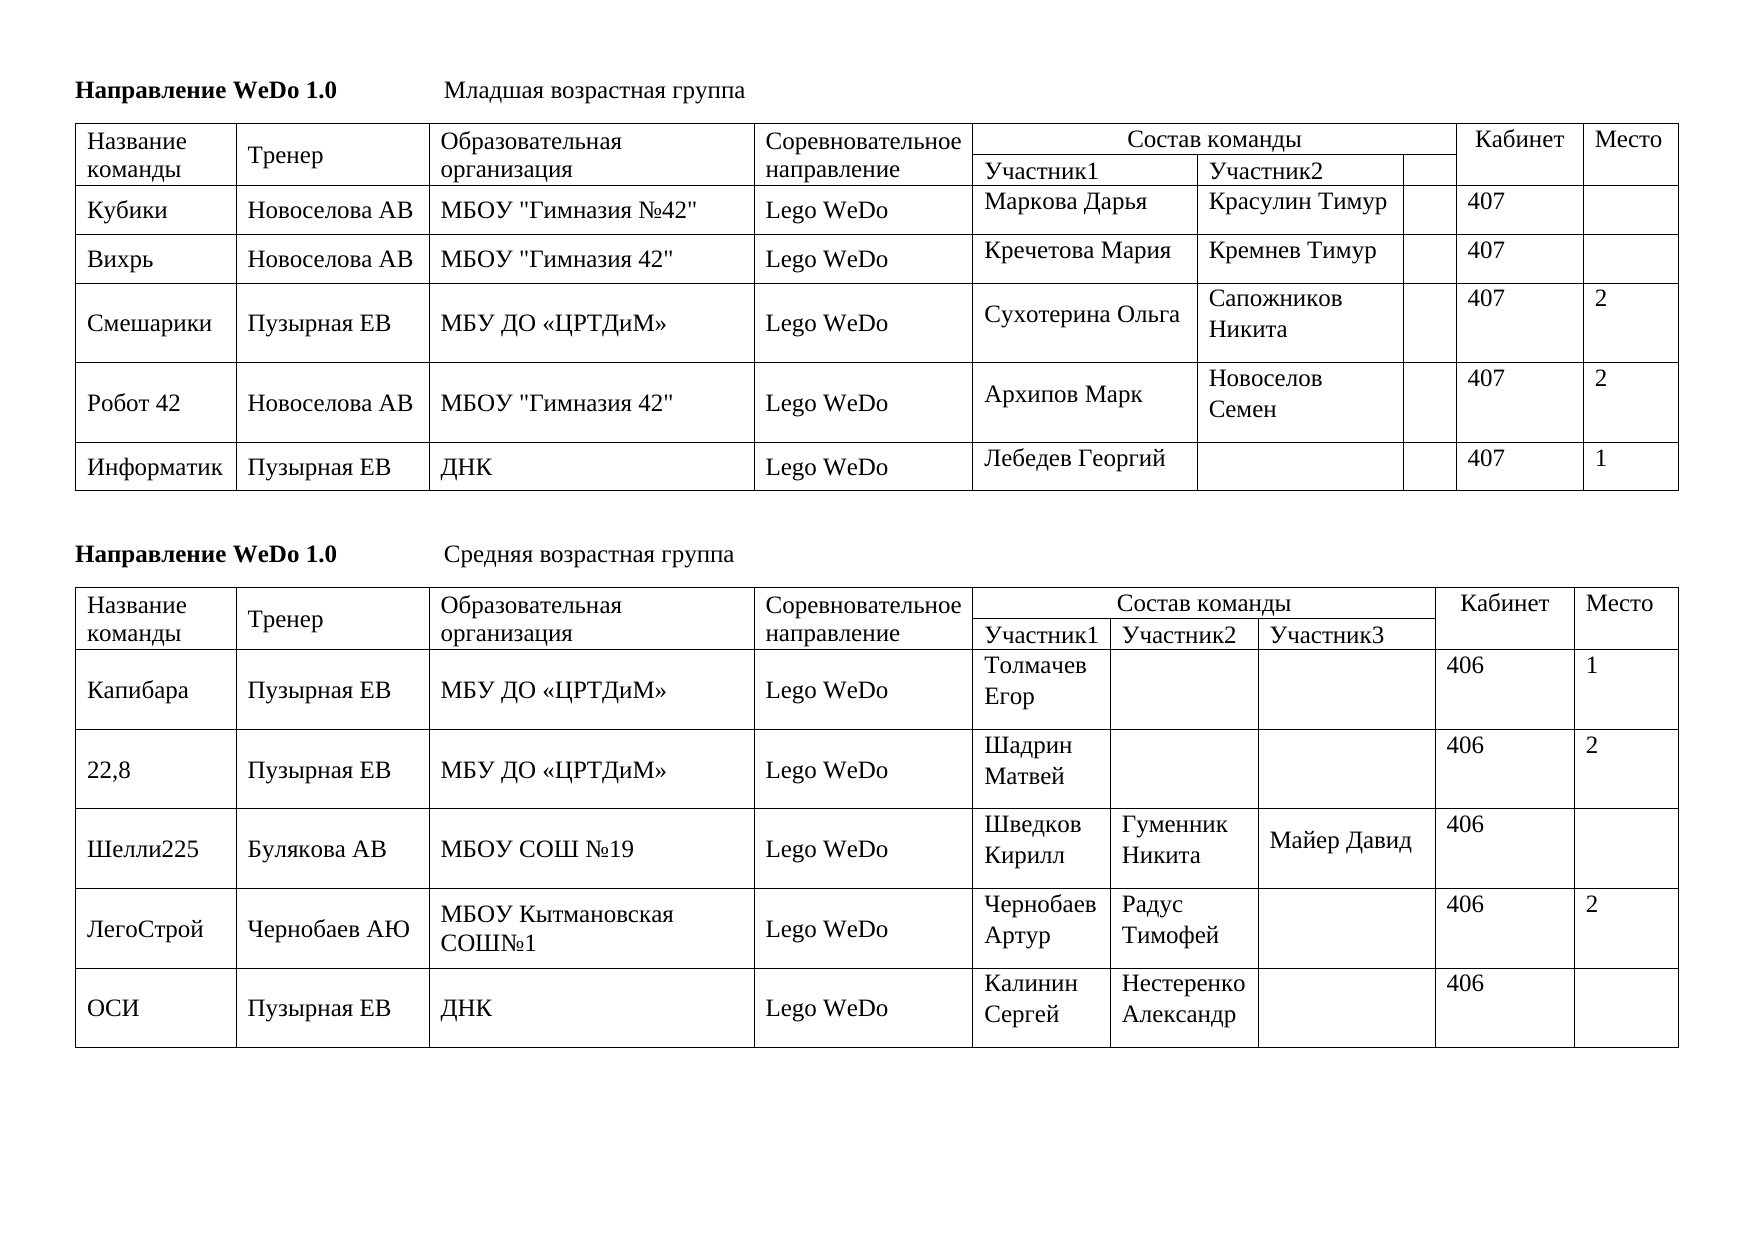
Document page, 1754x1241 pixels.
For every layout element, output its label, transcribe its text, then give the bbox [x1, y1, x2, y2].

table_cell 2 [1575, 889, 1678, 967]
table_cell 2 [1584, 284, 1678, 362]
table_header Соревновательное направление [755, 588, 972, 649]
table_cell Участник1 [973, 619, 1110, 649]
table_cell [1259, 969, 1435, 1047]
table_cell МБОУ Кытмановская СОШ№1 [430, 889, 754, 967]
table_header Название команды [76, 588, 236, 649]
table_cell МБОУ СОШ №19 [430, 809, 754, 888]
table_cell Кречетова Мария [973, 235, 1197, 282]
table_cell Новоселова АВ [237, 235, 429, 282]
table_cell Калинин Сергей [973, 969, 1110, 1047]
table_cell [1575, 969, 1678, 1047]
table_cell Пузырная ЕВ [237, 730, 429, 808]
text Направление WeDo 1.0 Средняя возрастная группа [75, 539, 1679, 568]
table_cell МБОУ "Гимназия №42" [430, 186, 754, 234]
table_cell 2 [1575, 730, 1678, 808]
table_cell Нестеренко Александр [1111, 969, 1258, 1047]
table_cell Шелли225 [76, 809, 236, 888]
table_cell ОСИ [76, 969, 236, 1047]
table_cell Маркова Дарья [973, 186, 1197, 234]
table_cell 407 [1457, 443, 1583, 490]
table_cell 406 [1436, 969, 1574, 1047]
table_cell ЛегоСтрой [76, 889, 236, 967]
table_cell Новоселова АВ [237, 186, 429, 234]
table_cell 407 [1457, 235, 1583, 282]
table_cell 406 [1436, 889, 1574, 967]
table_header Состав команды [973, 588, 1435, 618]
table_cell ДНК [430, 969, 754, 1047]
table_cell [1404, 155, 1456, 185]
table_cell Толмачев Егор [973, 650, 1110, 729]
table_cell Сапожников Никита [1198, 284, 1403, 362]
table_cell ДНК [430, 443, 754, 490]
table_header Кабинет [1436, 588, 1574, 649]
table_cell Участник3 [1259, 619, 1435, 649]
table_cell [1259, 650, 1435, 729]
table_cell 406 [1436, 650, 1574, 729]
table_cell Lego WeDo [755, 284, 972, 362]
table_cell Шадрин Матвей [973, 730, 1110, 808]
table_cell Lego WeDo [755, 969, 972, 1047]
table_header Тренер [237, 124, 429, 185]
table_cell Участник1 [973, 155, 1197, 185]
table_cell Робот 42 [76, 363, 236, 442]
table_cell МБУ ДО «ЦРТДиМ» [430, 284, 754, 362]
table_cell Архипов Марк [973, 363, 1197, 442]
table_cell Lego WeDo [755, 730, 972, 808]
table_cell Кремнев Тимур [1198, 235, 1403, 282]
table_cell [1404, 363, 1456, 442]
table_cell 407 [1457, 284, 1583, 362]
table_cell Сухотерина Ольга [973, 284, 1197, 362]
table_cell Участник2 [1111, 619, 1258, 649]
table_cell Информатик [76, 443, 236, 490]
table_cell Lego WeDo [755, 363, 972, 442]
table_cell 2 [1584, 363, 1678, 442]
table_cell МБОУ "Гимназия 42" [430, 235, 754, 282]
table_cell Участник2 [1198, 155, 1403, 185]
table_header Состав команды [973, 124, 1456, 154]
table_header Соревновательное направление [755, 124, 972, 185]
table_cell [1404, 284, 1456, 362]
table_cell 22,8 [76, 730, 236, 808]
table_cell Чернобаев АЮ [237, 889, 429, 967]
table_cell Капибара [76, 650, 236, 729]
table_cell Новоселов Семен [1198, 363, 1403, 442]
table_cell Шведков Кирилл [973, 809, 1110, 888]
table_cell МБУ ДО «ЦРТДиМ» [430, 650, 754, 729]
table_cell 407 [1457, 363, 1583, 442]
table_cell Булякова АВ [237, 809, 429, 888]
table_cell Пузырная ЕВ [237, 969, 429, 1047]
table_cell Майер Давид [1259, 809, 1435, 888]
table_cell [1259, 730, 1435, 808]
table_cell Новоселова АВ [237, 363, 429, 442]
table_cell Чернобаев Артур [973, 889, 1110, 967]
table_cell 1 [1584, 443, 1678, 490]
table_cell Lego WeDo [755, 809, 972, 888]
table_cell Вихрь [76, 235, 236, 282]
table_cell Lego WeDo [755, 889, 972, 967]
table_cell МБУ ДО «ЦРТДиМ» [430, 730, 754, 808]
table_cell [1404, 186, 1456, 234]
table_cell Гуменник Никита [1111, 809, 1258, 888]
table_cell [1575, 809, 1678, 888]
table_cell [1198, 443, 1403, 490]
table_header Название команды [76, 124, 236, 185]
table_cell 406 [1436, 730, 1574, 808]
table_cell [1584, 235, 1678, 282]
table_cell Смешарики [76, 284, 236, 362]
table_cell МБОУ "Гимназия 42" [430, 363, 754, 442]
table_cell Пузырная ЕВ [237, 443, 429, 490]
table_cell Радус Тимофей [1111, 889, 1258, 967]
table_cell [1111, 730, 1258, 808]
table_cell Пузырная ЕВ [237, 284, 429, 362]
table_header Тренер [237, 588, 429, 649]
table_header Место [1575, 588, 1678, 649]
table_header Место [1584, 124, 1678, 185]
table_header Кабинет [1457, 124, 1583, 185]
table_cell Lego WeDo [755, 650, 972, 729]
table_cell 407 [1457, 186, 1583, 234]
table_cell Красулин Тимур [1198, 186, 1403, 234]
table_cell Lego WeDo [755, 443, 972, 490]
table_cell [1259, 889, 1435, 967]
table_header Образовательная организация [430, 124, 754, 185]
table_cell Lego WeDo [755, 235, 972, 282]
table_cell [1404, 443, 1456, 490]
table_cell Пузырная ЕВ [237, 650, 429, 729]
table_cell Лебедев Георгий [973, 443, 1197, 490]
table_cell 406 [1436, 809, 1574, 888]
table_cell Lego WeDo [755, 186, 972, 234]
table_cell [1111, 650, 1258, 729]
table_cell 1 [1575, 650, 1678, 729]
table_cell Кубики [76, 186, 236, 234]
table_cell [1584, 186, 1678, 234]
table_cell [1404, 235, 1456, 282]
text Направление WeDo 1.0 Младшая возрастная группа [75, 75, 1679, 104]
table_header Образовательная организация [430, 588, 754, 649]
